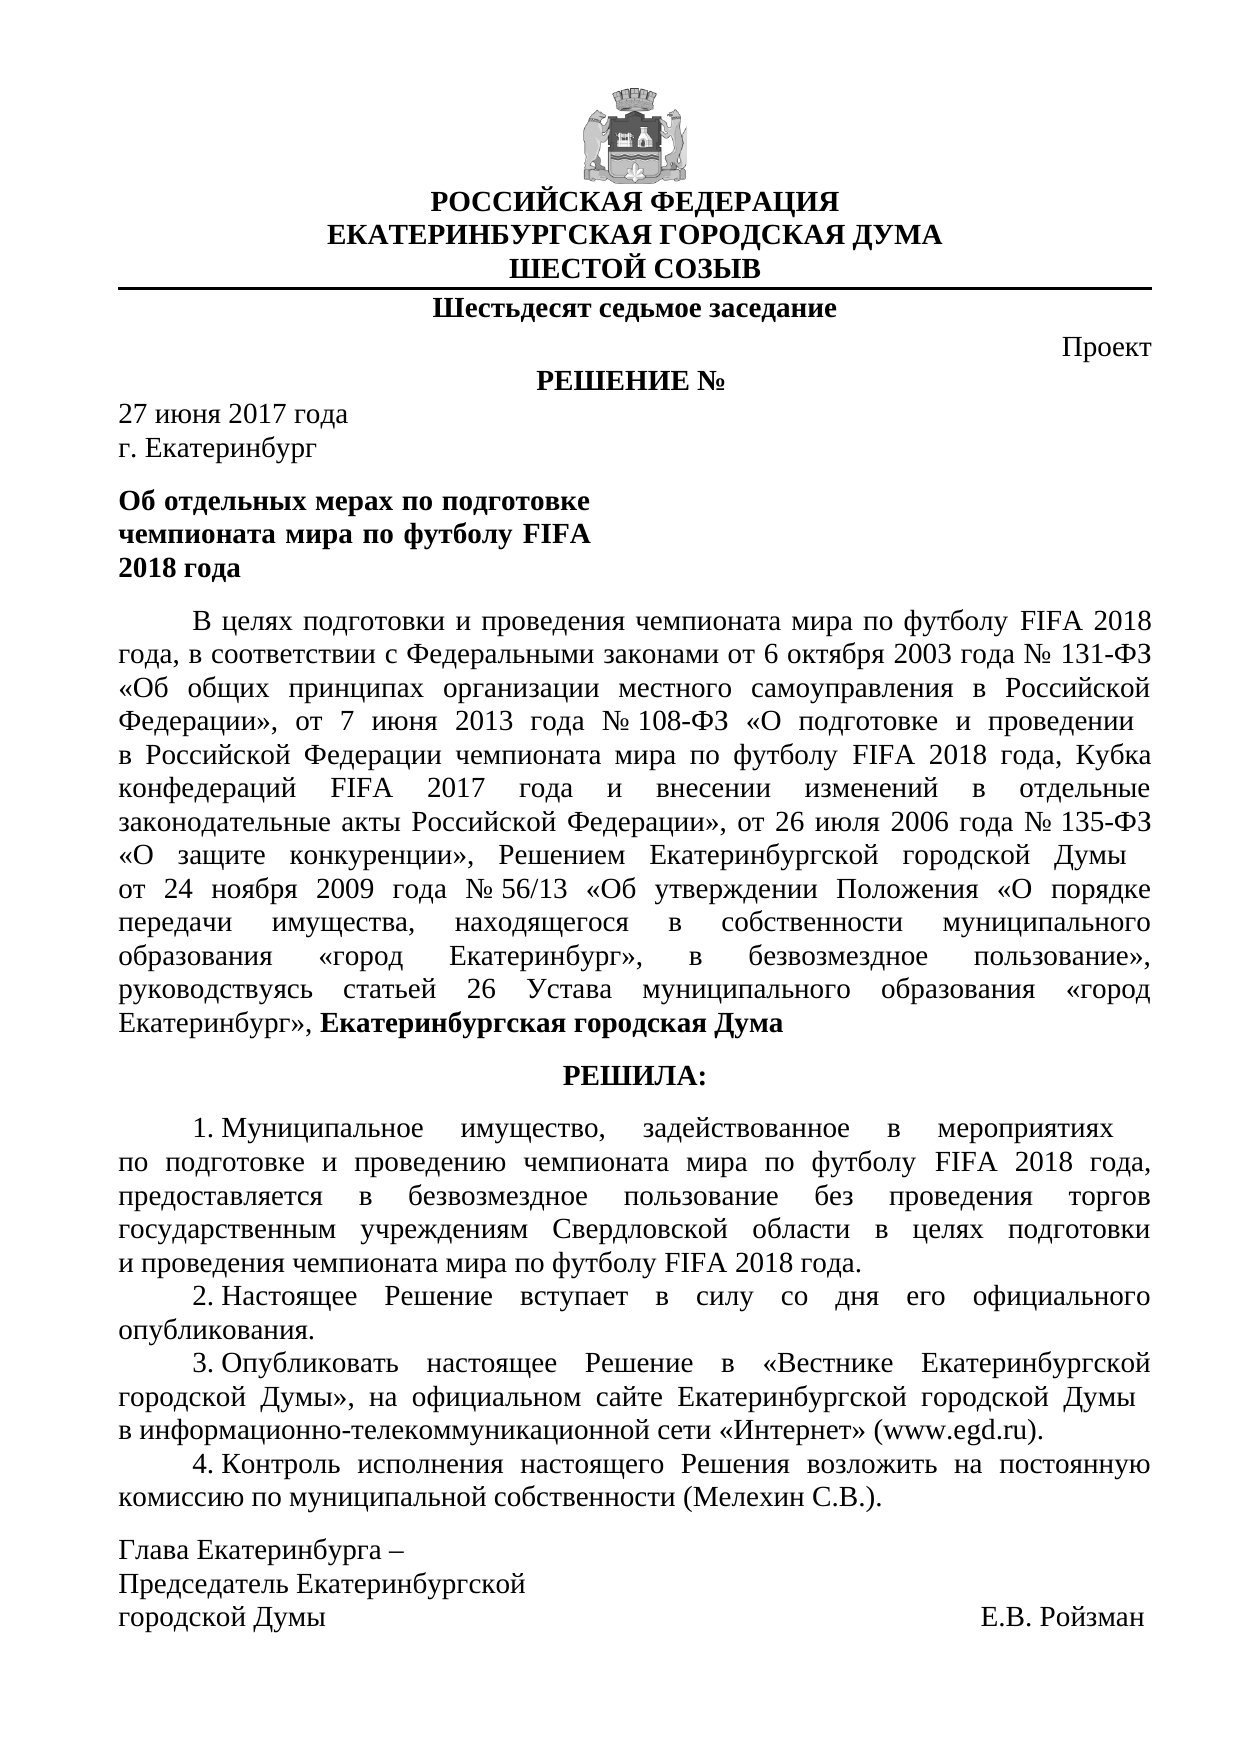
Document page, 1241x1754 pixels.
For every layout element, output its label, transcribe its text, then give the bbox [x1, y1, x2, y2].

text 27 июня 2017 года [118, 397, 1152, 430]
text г. Екатеринбург [118, 430, 1161, 464]
subtitle Проект [118, 329, 1152, 363]
text РОССИЙСКАЯ ФЕДЕРАЦИЯ [118, 184, 1152, 217]
text ШЕСТОЙ СОЗЫВ [118, 251, 1152, 287]
subtitle Шестьдесят седьмое заседание [118, 290, 1152, 323]
subtitle РЕШЕНИЕ № [118, 363, 1152, 397]
text Об отдельных мерах по подготовке чемпионата мира по футболу FIFA 2018 года [118, 483, 591, 583]
text городской Думы Е.В. Ройзман [118, 1599, 1152, 1633]
text 4. Контроль исполнения настоящего Решения возложить на постоянную комиссию по муниципальной собственности (Мелехин С.В.). [118, 1446, 1152, 1513]
text В целях подготовки и проведения чемпионата мира по футболу FIFA 2018 года, в соответствии с Федеральными законами от 6 октября 2003 года № 131-ФЗ «Об общих принципах организации местного самоуправления в Российской Федерации», от 7 июня 2013 года № 108-ФЗ «О подготовке и проведении в Российской Федерации чемпионата мира по футболу FIFA 2018 года, Кубка конфедераций FIFA 2017 года и внесении изменений в отдельные законодательные акты Российской Федерации», от 26 июля 2006 года № 135-ФЗ «О защите конкуренции», Решением Екатеринбургской городской Думы от 24 ноября 2009 года № 56/13 «Об утверждении Положения «О порядке передачи имущества, находящегося в собственности муниципального образования «город Екатеринбург», в безвозмездное пользование», руководствуясь статьей 26 Устава муниципального образования «город Екатеринбург», Екатеринбургская городская Дума [118, 603, 1152, 1039]
text 1. Муниципальное имущество, задействованное в мероприятиях по подготовке и проведению чемпионата мира по футболу FIFA 2018 года, предоставляется в безвозмездное пользование без проведения торгов государственным учреждениям Свердловской области в целях подготовки и проведения чемпионата мира по футболу FIFA 2018 года. [118, 1111, 1152, 1278]
text 2. Настоящее Решение вступает в силу со дня его официального опубликования. [118, 1278, 1152, 1345]
text 3. Опубликовать настоящее Решение в «Вестнике Екатеринбургской городской Думы», на официальном сайте Екатеринбургской городской Думы в информационно-телекоммуникационной сети «Интернет» (www.egd.ru). [118, 1345, 1152, 1446]
text Председатель Екатеринбургской [118, 1566, 1152, 1599]
text ЕКАТЕРИНБУРГСКАЯ ГОРОДСКАЯ ДУМА [118, 217, 1152, 251]
text РЕШИЛА: [118, 1058, 1152, 1091]
text Глава Екатеринбурга – [118, 1532, 1152, 1566]
